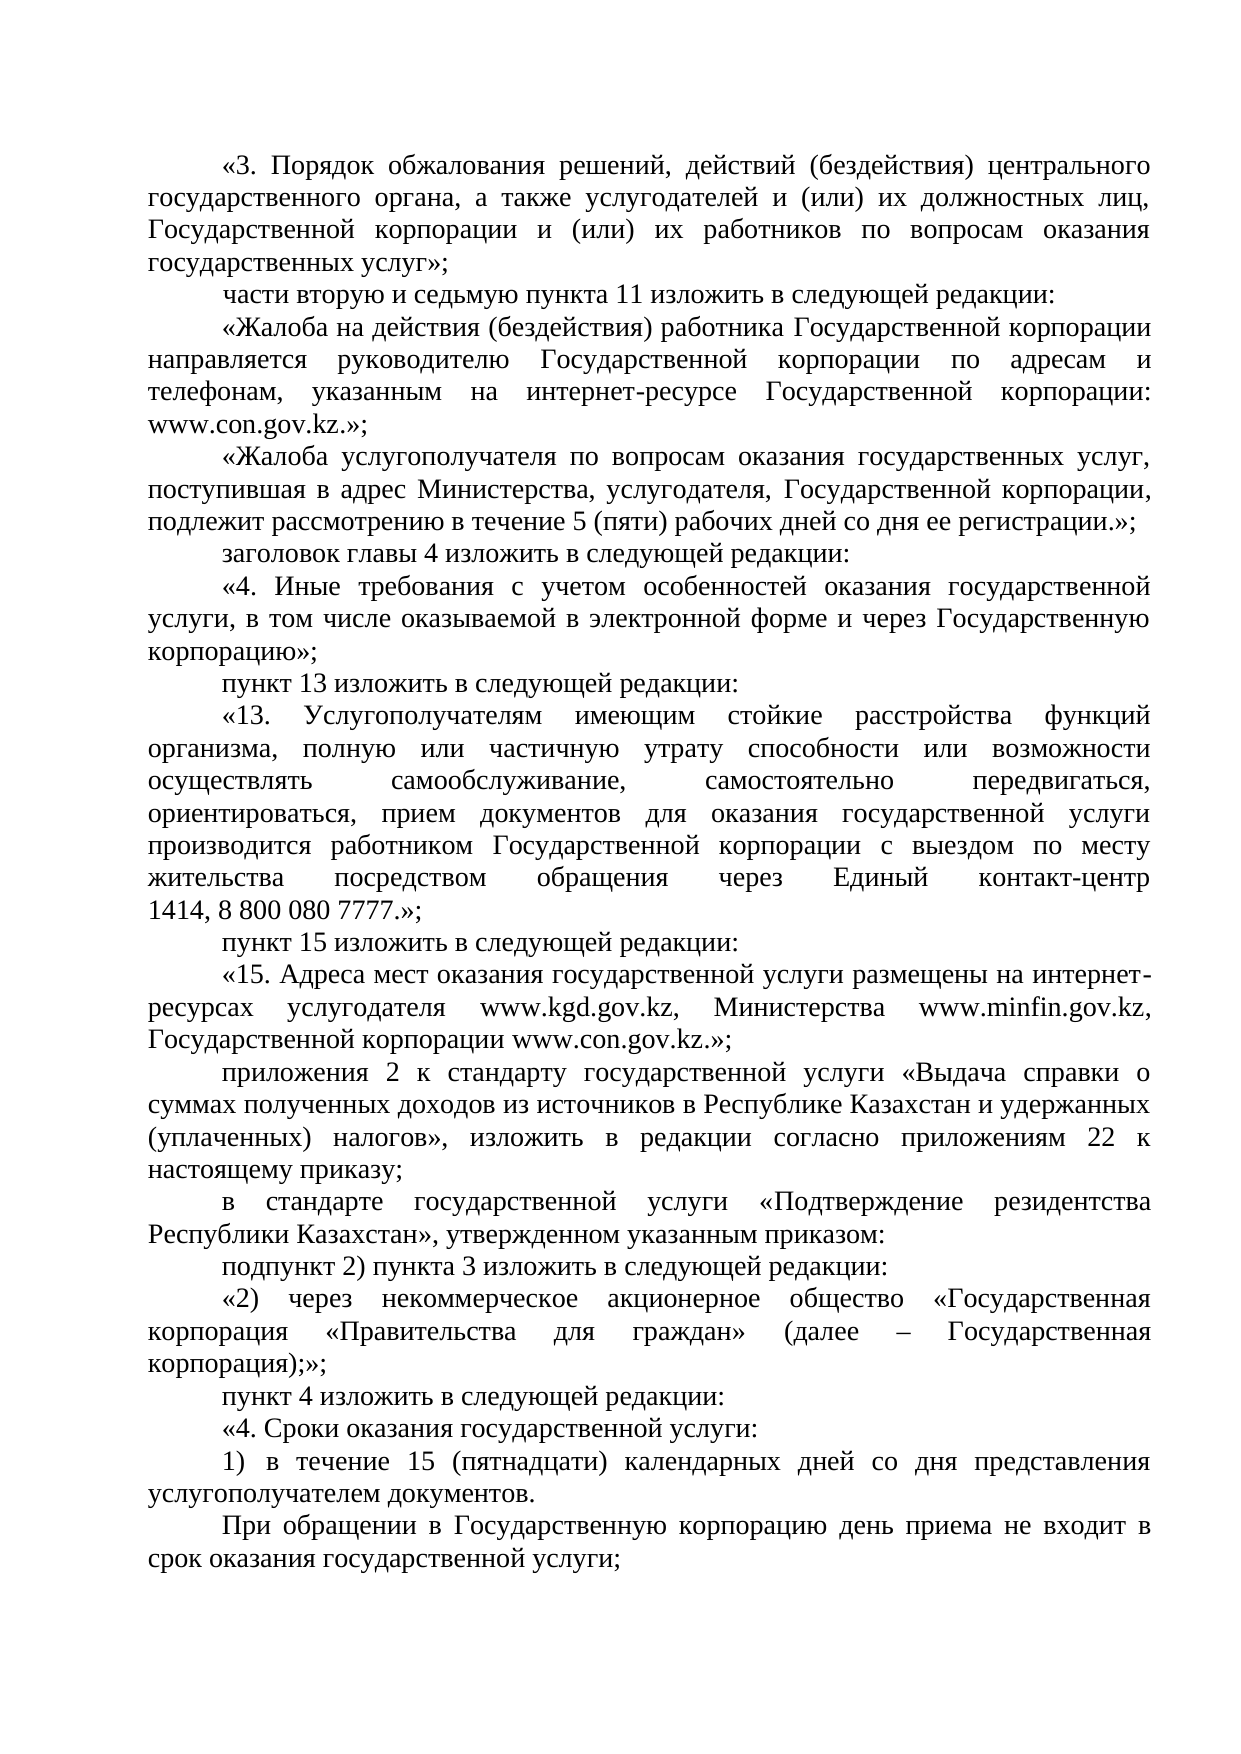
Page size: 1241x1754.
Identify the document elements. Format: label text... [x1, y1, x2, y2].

text приложения 2 к стандарту государственной услуги «Выдача справки о суммах полученных доходов из источников в Республике Казахстан и удержанных (уплаченных) налогов», изложить в редакции согласно приложениям 22 к настоящему приказу; [148, 1055, 1152, 1184]
text «Жалоба на действия (бездействия) работника Государственной корпорации направляется руководителю Государственной корпорации по адресам и телефонам, указанным на интернет-ресурсе Государственной корпорации: www.con.gov.kz.»; [148, 310, 1152, 439]
text части вторую и седьмую пункта 11 изложить в следующей редакции: [148, 277, 1152, 310]
list пункт 4 изложить в следующей редакции: [148, 1379, 1152, 1411]
text «4. Иные требования с учетом особенностей оказания государственной услуги, в том числе оказываемой в электронной форме и через Государственную корпорацию»; [148, 569, 1152, 666]
list «2) через некоммерческое акционерное общество «Государственная корпорация «Правительства для граждан» (далее – Государственная корпорация);»; [148, 1282, 1152, 1379]
list в течение 15 (пятнадцати) календарных дней со дня представления услугополучателем документов. [148, 1443, 1152, 1508]
text «4. Сроки оказания государственной услуги: [148, 1411, 1152, 1443]
text «3. Порядок обжалования решений, действий (бездействия) центрального государственного органа, а также услугодателей и (или) их должностных лиц, Государственной корпорации и (или) их работников по вопросам оказания государственных услуг»; [148, 148, 1152, 277]
text заголовок главы 4 изложить в следующей редакции: [148, 536, 1152, 569]
text «15. Адреса мест оказания государственной услуги размещены на интернет-ресурсах услугодателя www.kgd.gov.kz, Министерства www.minfin.gov.kz, Государственной корпорации www.con.gov.kz.»; [148, 958, 1152, 1055]
text в стандарте государственной услуги «Подтверждение резидентства Республики Казахстан», утвержденном указанным приказом: [148, 1184, 1152, 1249]
text «Жалоба услугополучателя по вопросам оказания государственных услуг, поступившая в адрес Министерства, услугодателя, Государственной корпорации, подлежит рассмотрению в течение 5 (пяти) рабочих дней со дня ее регистрации.»; [148, 439, 1152, 536]
text пункт 15 изложить в следующей редакции: [148, 925, 1152, 958]
text При обращении в Государственную корпорацию день приема не входит в срок оказания государственной услуги; [148, 1508, 1152, 1573]
list подпункт 2) пункта 3 изложить в следующей редакции: [222, 1249, 1152, 1282]
text пункт 13 изложить в следующей редакции: [148, 666, 1152, 698]
text «13. Услугополучателям имеющим стойкие расстройства функций организма, полную или частичную утрату способности или возможности осуществлять самообслуживание, самостоятельно передвигаться, ориентироваться, прием документов для оказания государственной услуги производится работником Государственной корпорации с выездом по месту жительства посредством обращения через Единый контакт-центр 1414, 8 800 080 7777.»; [148, 698, 1152, 925]
